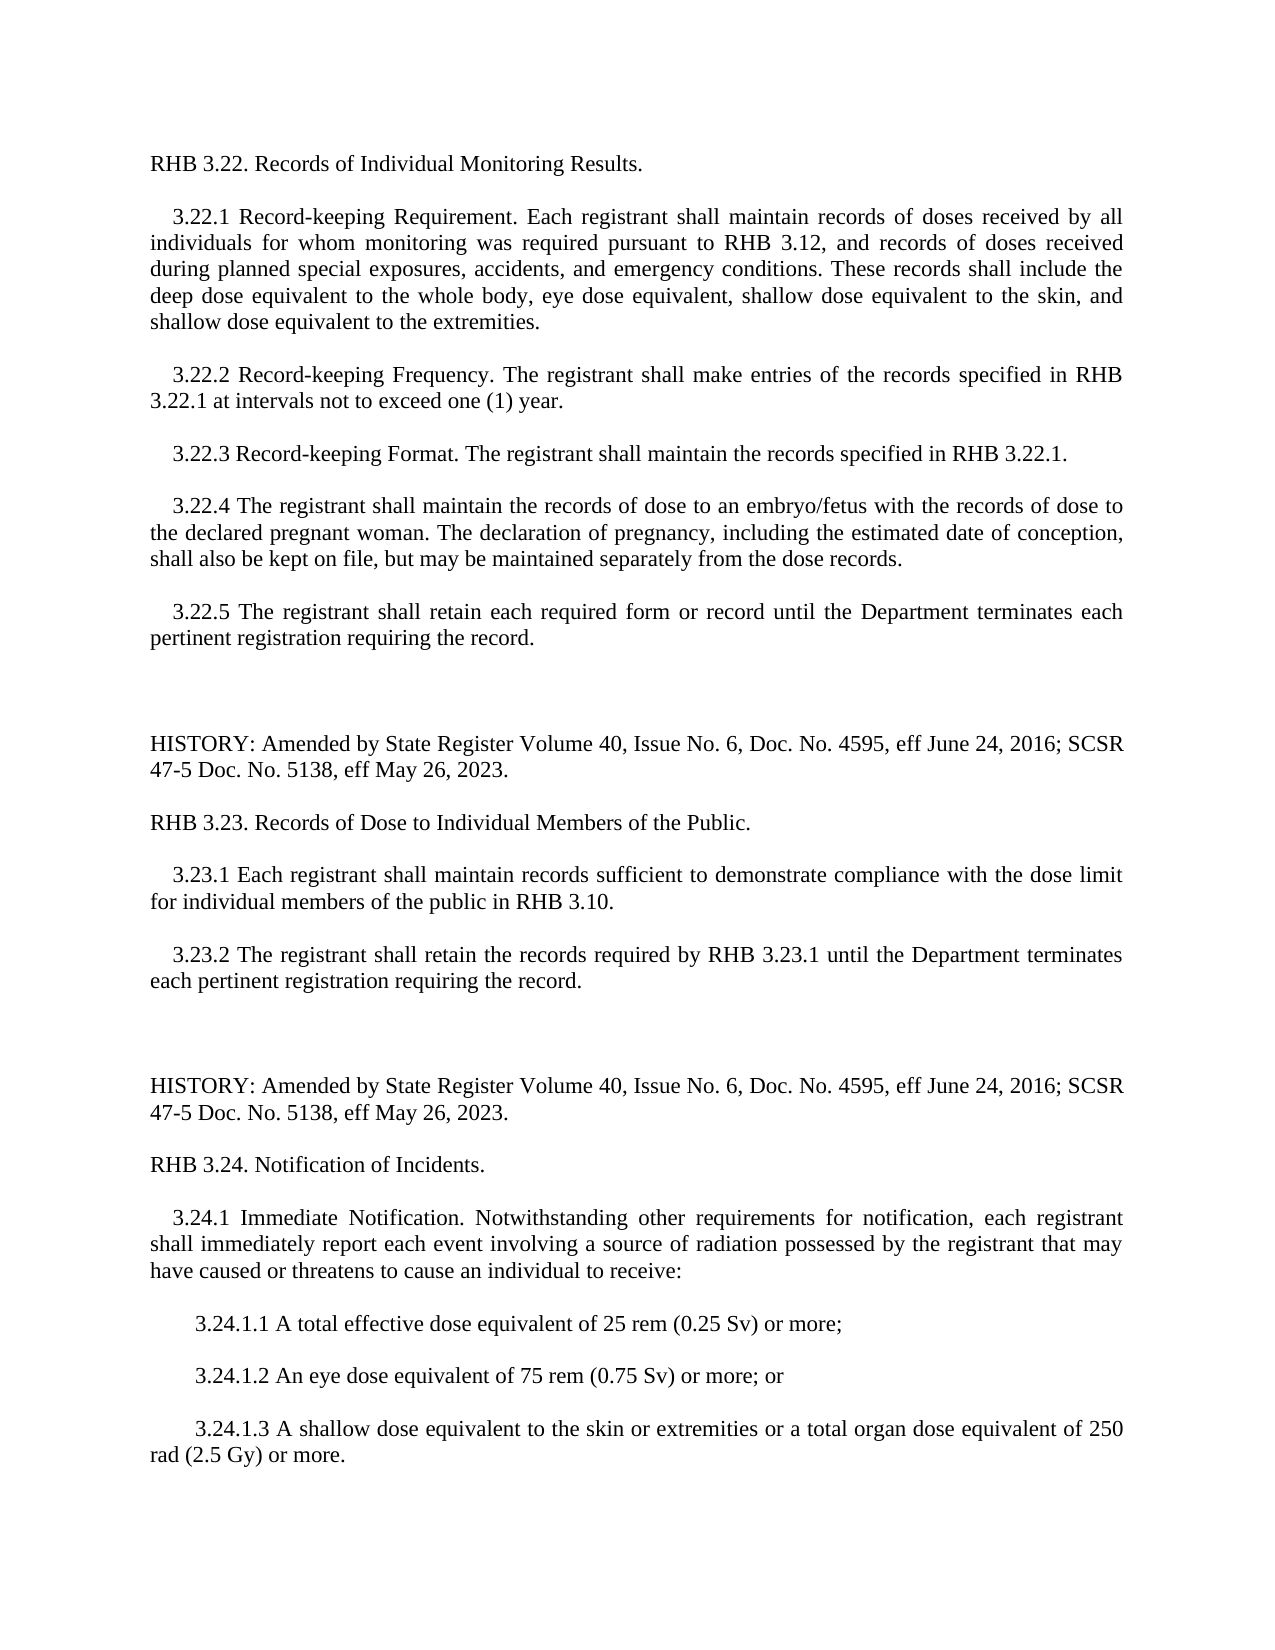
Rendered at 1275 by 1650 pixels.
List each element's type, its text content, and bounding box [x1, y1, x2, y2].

text HISTORY: Amended by State Register Volume 40, Issue No. 6, Doc. No. 4595, eff June 24, 2016; SCSR 47-5 Doc. No. 5138, eff May 26, 2023. [150, 730, 1125, 782]
text RHB 3.24. Notification of Incidents. [150, 1151, 1125, 1178]
text 3.23.2 The registrant shall retain the records required by RHB 3.23.1 until the Department terminates each pertinent registration requiring the record. [150, 941, 1125, 993]
text 3.24.1.2 An eye dose equivalent of 75 rem (0.75 Sv) or more; or [150, 1362, 1125, 1389]
text 3.22.4 The registrant shall maintain the records of dose to an embryo/fetus with the records of dose to the declared pregnant woman. The declaration of pregnancy, including the estimated date of conception, shall also be kept on file, but may be maintained separately from the dose records. [150, 493, 1125, 572]
text 3.22.3 Record-keeping Format. The registrant shall maintain the records specified in RHB 3.22.1. [150, 440, 1125, 466]
text 3.23.1 Each registrant shall maintain records sufficient to demonstrate compliance with the dose limit for individual members of the public in RHB 3.10. [150, 862, 1125, 914]
text RHB 3.22. Records of Individual Monitoring Results. [150, 150, 1125, 176]
text 3.24.1 Immediate Notification. Notwithstanding other requirements for notification, each registrant shall immediately report each event involving a source of radiation possessed by the registrant that may have caused or threatens to cause an individual to receive: [150, 1204, 1125, 1283]
text HISTORY: Amended by State Register Volume 40, Issue No. 6, Doc. No. 4595, eff June 24, 2016; SCSR 47-5 Doc. No. 5138, eff May 26, 2023. [150, 1072, 1125, 1125]
text 3.24.1.1 A total effective dose equivalent of 25 rem (0.25 Sv) or more; [150, 1309, 1125, 1336]
text 3.22.1 Record-keeping Requirement. Each registrant shall maintain records of doses received by all individuals for whom monitoring was required pursuant to RHB 3.12, and records of doses received during planned special exposures, accidents, and emergency conditions. These records shall include the deep dose equivalent to the whole body, eye dose equivalent, shallow dose equivalent to the skin, and shallow dose equivalent to the extremities. [150, 203, 1125, 334]
text 3.24.1.3 A shallow dose equivalent to the skin or extremities or a total organ dose equivalent of 250 rad (2.5 Gy) or more. [150, 1415, 1125, 1468]
text 3.22.2 Record-keeping Frequency. The registrant shall make entries of the records specified in RHB 3.22.1 at intervals not to exceed one (1) year. [150, 361, 1125, 413]
text 3.22.5 The registrant shall retain each required form or record until the Department terminates each pertinent registration requiring the record. [150, 598, 1125, 651]
text RHB 3.23. Records of Dose to Individual Members of the Public. [150, 809, 1125, 835]
